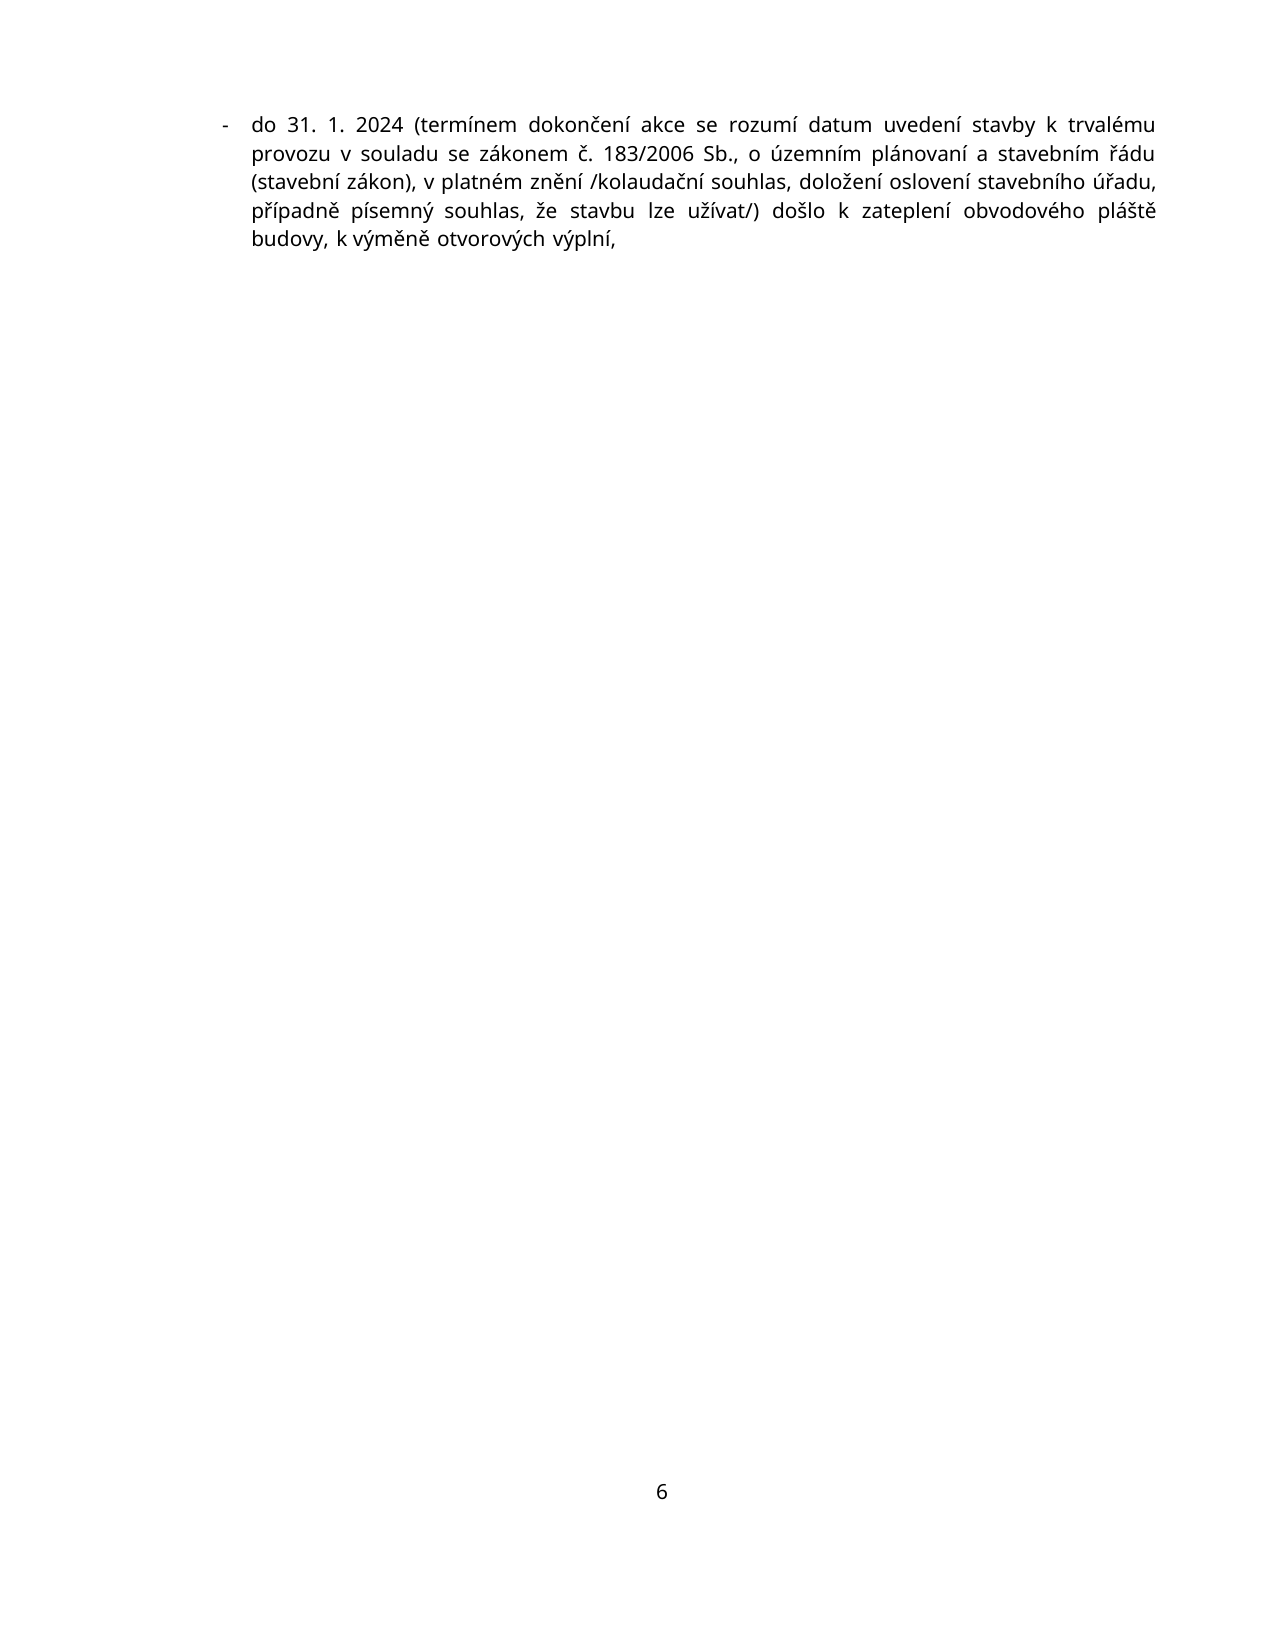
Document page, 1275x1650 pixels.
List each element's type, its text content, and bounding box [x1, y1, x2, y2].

list do 31. 1. 2024 (termínem dokončení akce se rozumí datum uvedení stavby k trvalému provozu v souladu se zákonem č. 183/2006 Sb., o územním plánovaní a stavebním řádu (stavební zákon), v platném znění /kolaudační souhlas, doložení oslovení stavebního úřadu, případně písemný souhlas, že stavbu lze užívat/) došlo k zateplení obvodového pláště budovy, k výměně otvorových výplní, [222, 110, 1157, 253]
